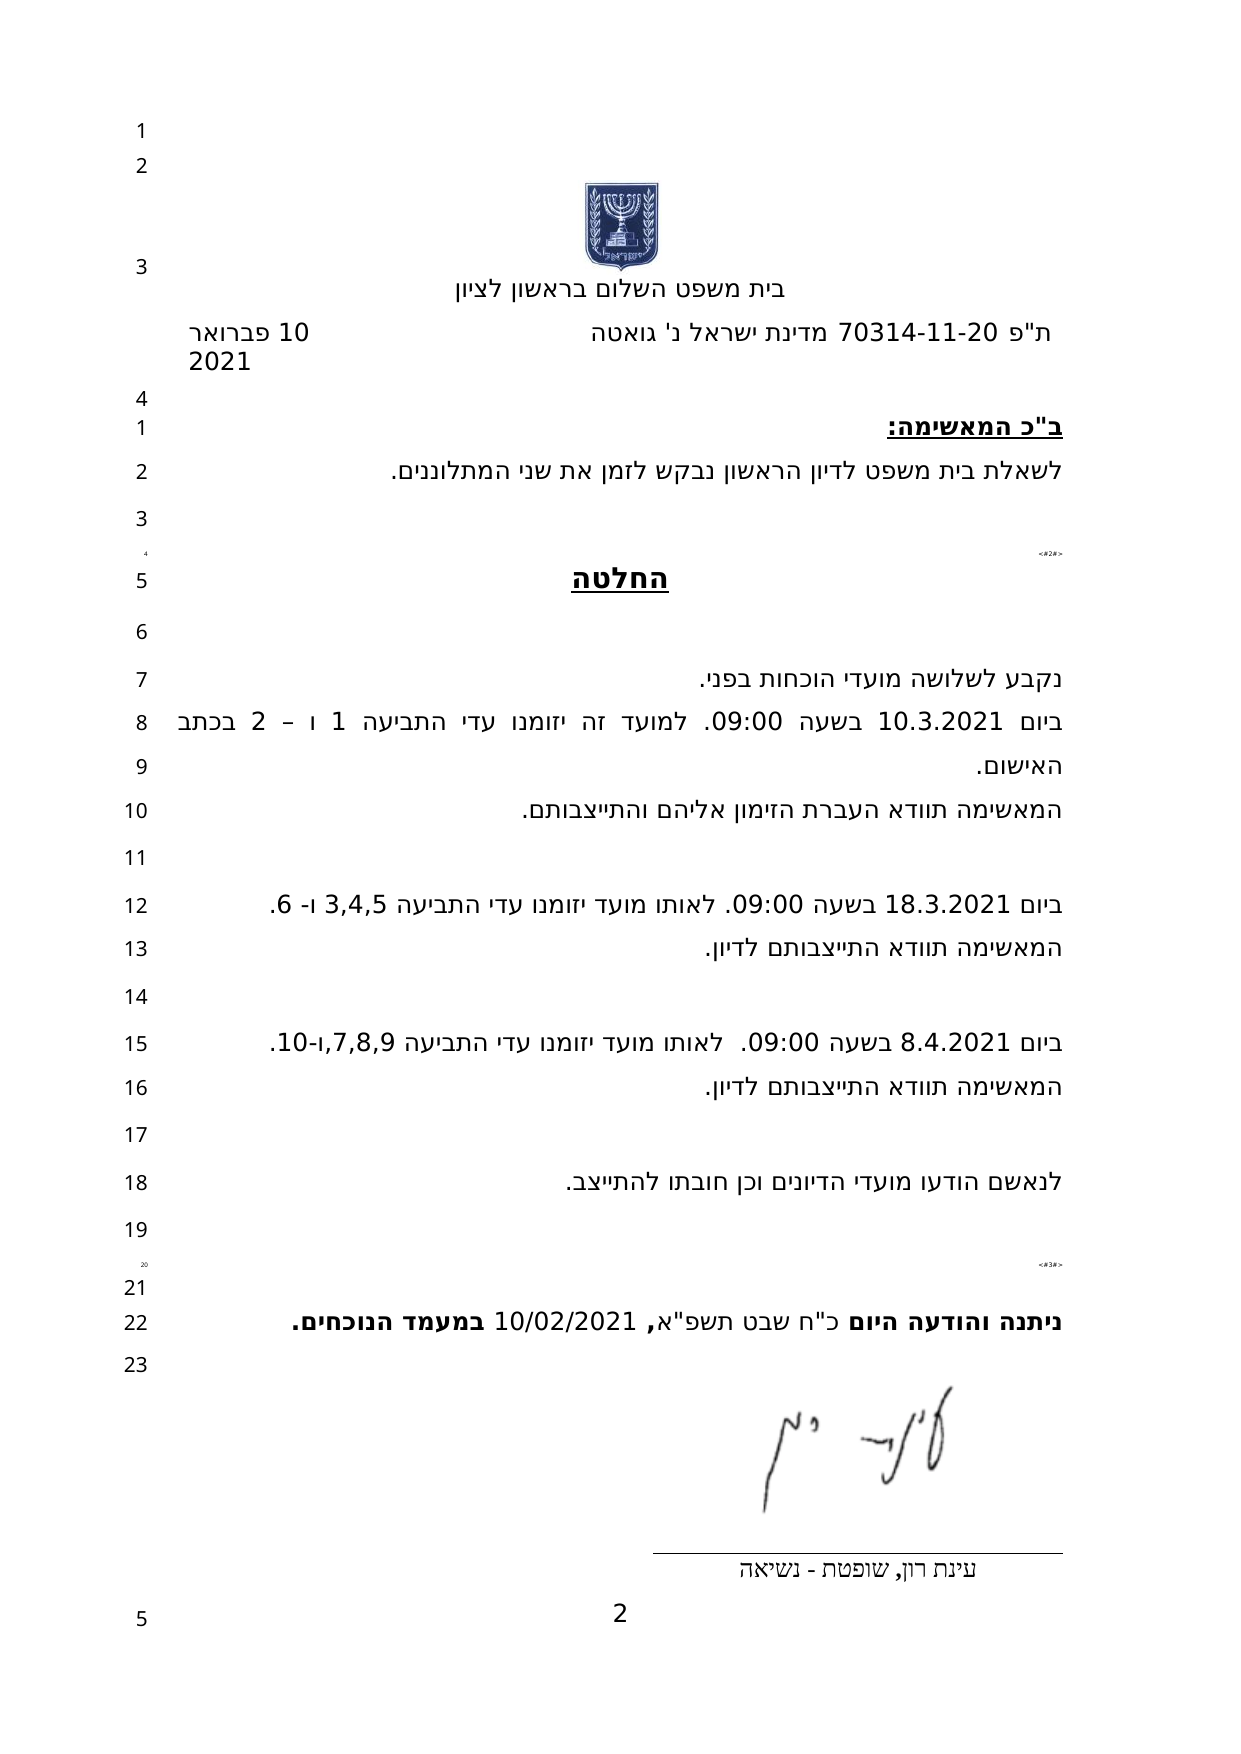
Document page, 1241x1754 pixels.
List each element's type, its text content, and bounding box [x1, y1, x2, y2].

text ביום 18.3.2021 בשעה 09:00. לאותו מועד יזומנו עדי התביעה 3,4,5 ו- 6. [177, 890, 1063, 919]
text לנאשם הודעו מועדי הדיונים וכן חובתו להתייצב. [177, 1167, 1063, 1196]
table_header [653, 1385, 1063, 1553]
text לשאלת בית משפט לדיון הראשון נבקש לזמן את שני המתלוננים. [177, 456, 1063, 485]
text נקבע לשלושה מועדי הוכחות בפני. [177, 664, 1063, 693]
text ביום 10.3.2021 בשעה 09:00. למועד זה יזומנו עדי התביעה 1 ו – 2 בכתב האישום. [177, 707, 1063, 780]
table_cell , [653, 1554, 1063, 1591]
text ביום 8.4.2021 בשעה 09:00. לאותו מועד יזומנו עדי התביעה 7,8,9,ו-10. [177, 1028, 1063, 1057]
text המאשימה תוודא התייצבותם לדיון. [177, 1072, 1063, 1101]
picture [753, 1384, 963, 1519]
text ניתנה והודעה היום , במעמד הנוכחים. [177, 1307, 1063, 1336]
text המאשימה תוודא התייצבותם לדיון. [177, 933, 1063, 963]
text החלטה [177, 562, 1063, 596]
text המאשימה תוודא העברת הזימון אליהם והתייצבותם. [177, 795, 1063, 824]
text ב"כ המאשימה: [177, 412, 1063, 441]
picture [577, 180, 663, 275]
